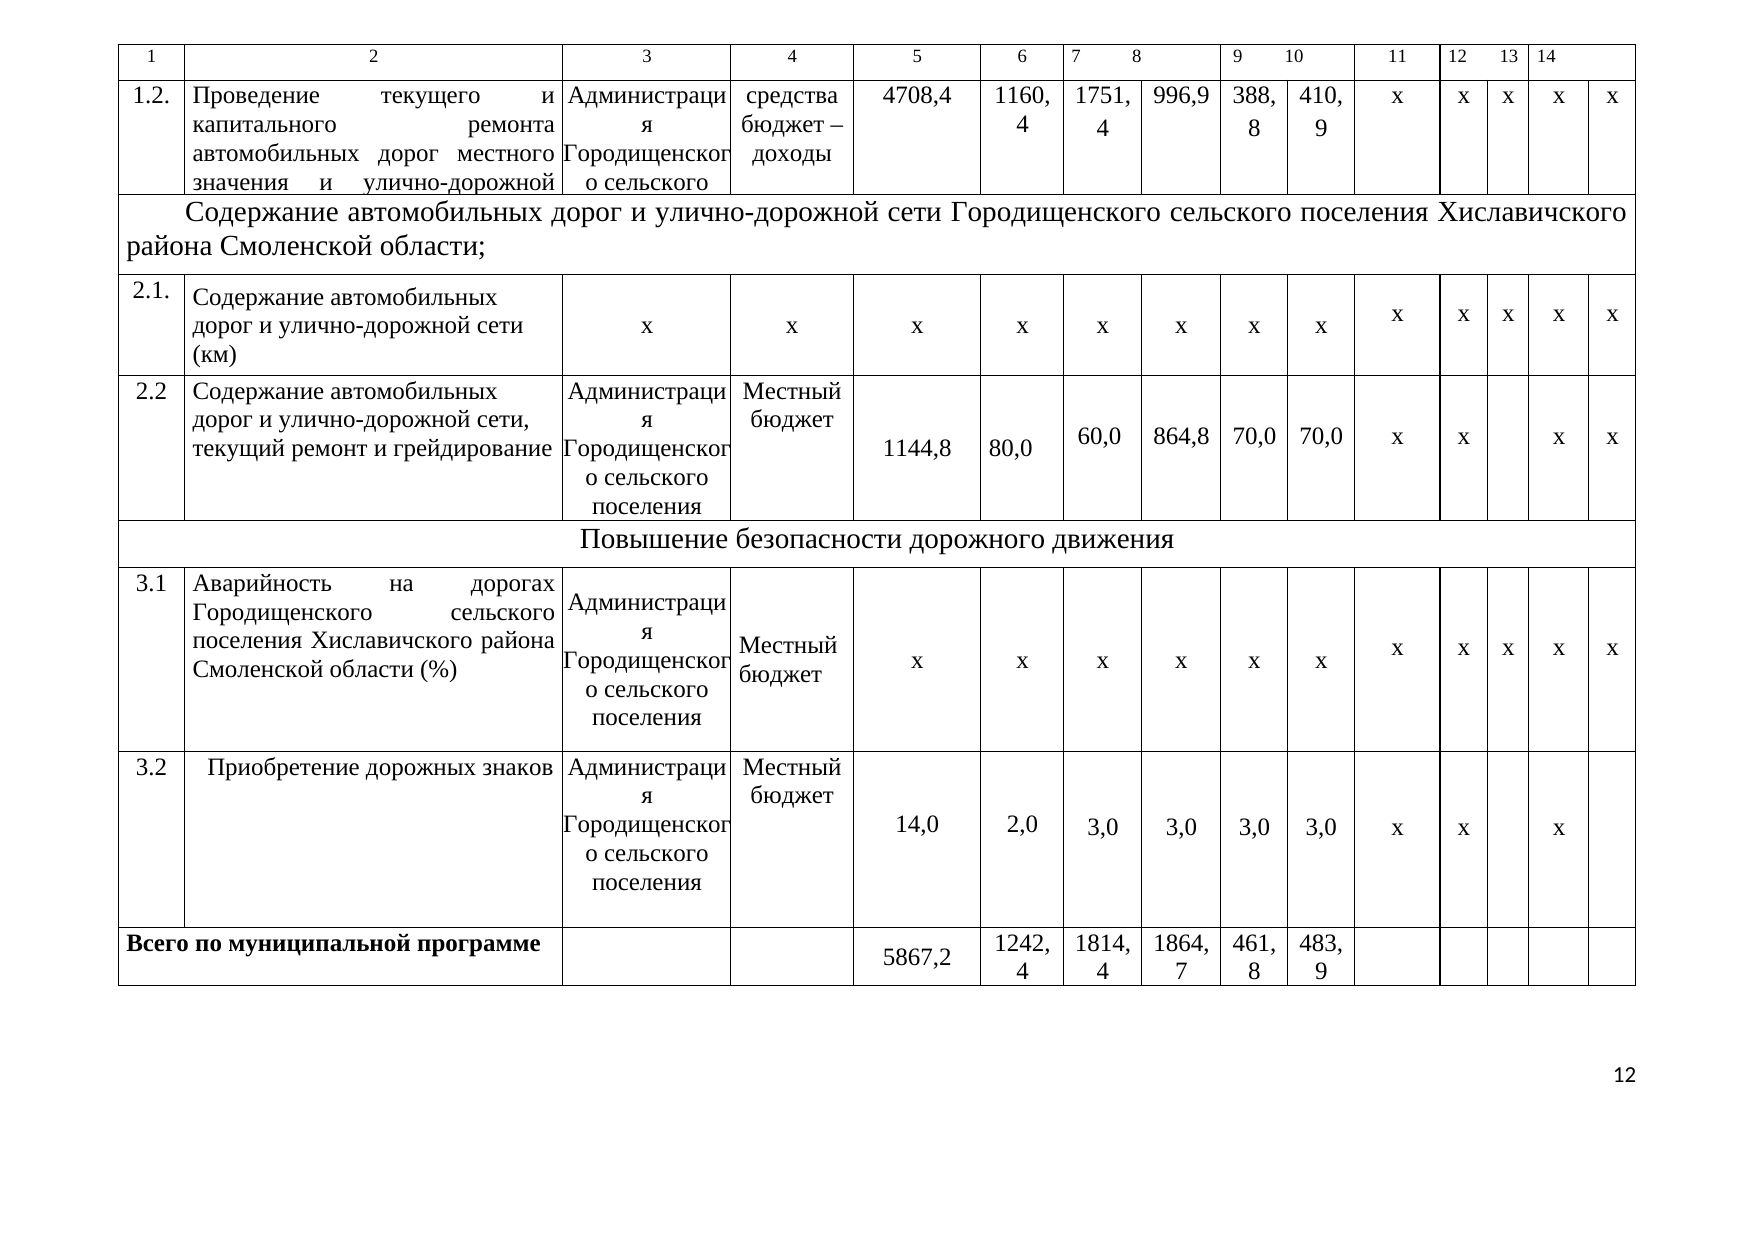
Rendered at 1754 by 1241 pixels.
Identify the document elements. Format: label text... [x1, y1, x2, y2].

table_cell Администрация Городищенского сельского поселения [563, 752, 730, 927]
table_cell х [1441, 376, 1487, 520]
table_header 3 [563, 45, 730, 79]
table_cell 3,0 [1221, 752, 1287, 927]
table_cell х [1441, 81, 1487, 193]
table_cell Администрация Городищенского сельского поселения [563, 376, 730, 520]
table_cell Содержание автомобильных дорог и улично-дорожной сети Городищенского сельского поселения Хиславичского района Смоленской области; [119, 195, 1635, 274]
table_cell х [731, 275, 853, 375]
table_cell х [1221, 568, 1287, 751]
table_cell 1864,7 [1142, 928, 1220, 985]
table_cell 1242,4 [981, 928, 1063, 985]
table_cell [1441, 928, 1487, 985]
table_cell 3,0 [1142, 752, 1220, 927]
table_cell 2.2 [119, 376, 184, 520]
table_cell х [1064, 568, 1141, 751]
table_cell х [1589, 81, 1635, 193]
table_cell [1589, 752, 1635, 927]
table_cell [1488, 376, 1528, 520]
table_cell 70,0 [1221, 376, 1287, 520]
table_cell х [1488, 275, 1528, 375]
table_cell х [981, 275, 1063, 375]
table_cell Аварийность на дорогах Городищенского сельского поселения Хиславичского района Смоленской области (%) [185, 568, 562, 751]
table_cell 1814,4 [1064, 928, 1141, 985]
table_cell х [1589, 568, 1635, 751]
table_cell [563, 928, 730, 985]
table_cell х [1142, 568, 1220, 751]
table_cell [1589, 928, 1635, 985]
table_cell [1355, 928, 1439, 985]
table_cell х [1529, 752, 1588, 927]
table_cell 996,9 [1142, 81, 1220, 193]
table_header 14 15 [1529, 45, 1635, 79]
table_cell х [854, 275, 980, 375]
table_cell х [1142, 275, 1220, 375]
table_cell х [1529, 81, 1588, 193]
table_header 9 10 [1221, 45, 1354, 79]
table_cell Содержание автомобильных дорог и улично-дорожной сети, текущий ремонт и грейдирование [185, 376, 562, 520]
table_cell Повышение безопасности дорожного движения [119, 521, 1635, 567]
table_cell х [1355, 568, 1439, 751]
table_cell 2.1. [119, 275, 184, 375]
table_cell х [1064, 275, 1141, 375]
table_cell 410,9 [1288, 81, 1354, 193]
table_cell х [1488, 568, 1528, 751]
table_header 11 [1355, 45, 1439, 79]
table_cell Местный бюджет [731, 376, 853, 520]
table_cell 3.1 [119, 568, 184, 751]
table_header 4 [731, 45, 853, 79]
table_cell х [1221, 275, 1287, 375]
table_cell Содержание автомобильных дорог и улично-дорожной сети (км) [185, 275, 562, 375]
table_cell средства бюджет – доходы [731, 81, 853, 193]
table_cell 1751,4 [1064, 81, 1141, 193]
table_cell х [1355, 752, 1439, 927]
table_cell 864,8 [1142, 376, 1220, 520]
table_header 1 [119, 45, 184, 79]
table_header 6 [981, 45, 1063, 79]
table_cell 3,0 [1288, 752, 1354, 927]
table_cell х [981, 568, 1063, 751]
table_cell Проведение текущего и капитального ремонта автомобильных дорог местного значения и улично-дорожной сети [185, 81, 562, 193]
table_cell х [1589, 275, 1635, 375]
table_cell 14,0 [854, 752, 980, 927]
table_cell х [1288, 568, 1354, 751]
table_header 2 [185, 45, 562, 79]
table_cell Администрация Городищенского сельского поселения [563, 81, 730, 193]
table_cell х [1355, 275, 1439, 375]
table_cell 3,0 [1064, 752, 1141, 927]
table_cell Всего по муниципальной программе [119, 928, 562, 985]
table_cell х [1529, 275, 1588, 375]
table_cell Местный бюджет [731, 568, 853, 751]
table_cell х [1288, 275, 1354, 375]
table_header 5 [854, 45, 980, 79]
table_cell [1488, 928, 1528, 985]
table_cell х [563, 275, 730, 375]
table_cell Приобретение дорожных знаков [185, 752, 562, 927]
table_cell [1488, 752, 1528, 927]
table_cell 80,0 [981, 376, 1063, 520]
table_cell х [1488, 81, 1528, 193]
table_cell х [1589, 376, 1635, 520]
table_cell Местный бюджет [731, 752, 853, 927]
table_cell [731, 928, 853, 985]
table_cell х [854, 568, 980, 751]
table_cell х [1355, 81, 1439, 193]
table_cell 4708,4 [854, 81, 980, 193]
table_cell 2,0 [981, 752, 1063, 927]
table_cell Администрация Городищенского сельского поселения [563, 568, 730, 751]
table_cell 5867,2 [854, 928, 980, 985]
table_cell х [1441, 752, 1487, 927]
table_cell 1.2. [119, 81, 184, 193]
table_cell х [1355, 376, 1439, 520]
table_cell х [1529, 376, 1588, 520]
table_cell 483,9 [1288, 928, 1354, 985]
table_cell 388,8 [1221, 81, 1287, 193]
table_cell х [1529, 568, 1588, 751]
table_cell 60,0 [1064, 376, 1141, 520]
table_cell 3.2 [119, 752, 184, 927]
table_header 12 13 [1441, 45, 1528, 79]
table_cell 1144,8 [854, 376, 980, 520]
table_cell 461,8 [1221, 928, 1287, 985]
table_cell х [1441, 275, 1487, 375]
table_header 7 8 [1064, 45, 1220, 79]
table_cell 1160,4 [981, 81, 1063, 193]
table_cell 70,0 [1288, 376, 1354, 520]
table_cell х [1441, 568, 1487, 751]
table_cell [1529, 928, 1588, 985]
